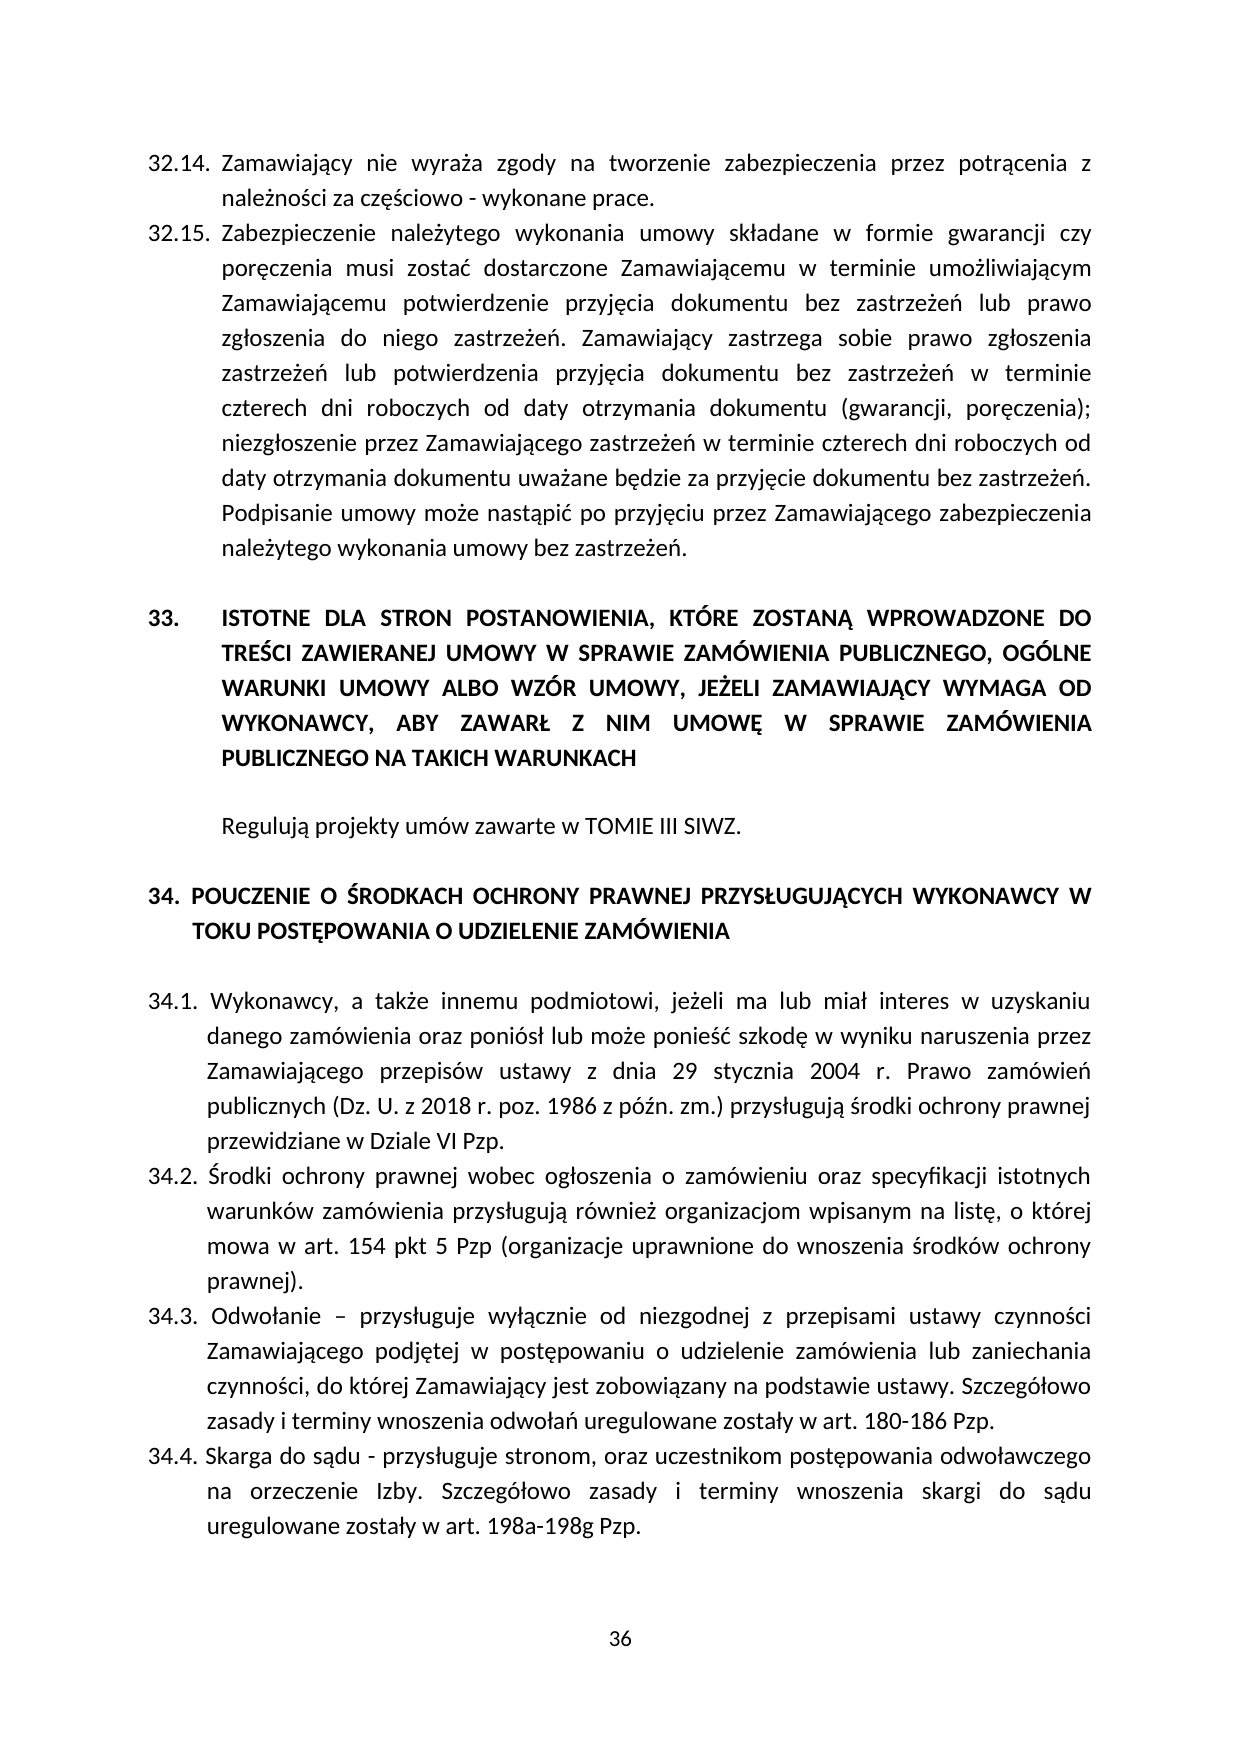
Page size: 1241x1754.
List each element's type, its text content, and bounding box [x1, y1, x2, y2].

text 34.3. Odwołanie – przysługuje wyłącznie od niezgodnej z przepisami ustawy czynności Zamawiającego podjętej w postępowaniu o udzielenie zamówienia lub zaniechania czynności, do której Zamawiający jest zobowiązany na podstawie ustawy. Szczegółowo zasady i terminy wnoszenia odwołań uregulowane zostały w art. 180-186 Pzp. [148, 1300, 1093, 1436]
text 32.15. Zabezpieczenie należytego wykonania umowy składane w formie gwarancji czy poręczenia musi zostać dostarczone Zamawiającemu w terminie umożliwiającym Zamawiającemu potwierdzenie przyjęcia dokumentu bez zastrzeżeń lub prawo zgłoszenia do niego zastrzeżeń. Zamawiający zastrzega sobie prawo zgłoszenia zastrzeżeń lub potwierdzenia przyjęcia dokumentu bez zastrzeżeń w terminie czterech dni roboczych od daty otrzymania dokumentu (gwarancji, poręczenia); niezgłoszenie przez Zamawiającego zastrzeżeń w terminie czterech dni roboczych od daty otrzymania dokumentu uważane będzie za przyjęcie dokumentu bez zastrzeżeń. Podpisanie umowy może nastąpić po przyjęciu przez Zamawiającego zabezpieczenia należytego wykonania umowy bez zastrzeżeń. [148, 218, 1093, 563]
text 32.14. Zamawiający nie wyraża zgody na tworzenie zabezpieczenia przez potrącenia z należności za częściowo - wykonane prace. [148, 148, 1093, 213]
text 34.2. Środki ochrony prawnej wobec ogłoszenia o zamówieniu oraz specyfikacji istotnych warunków zamówienia przysługują również organizacjom wpisanym na listę, o której mowa w art. 154 pkt 5 Pzp (organizacje uprawnione do wnoszenia środków ochrony prawnej). [148, 1160, 1093, 1296]
text 34.4. Skarga do sądu - przysługuje stronom, oraz uczestnikom postępowania odwoławczego na orzeczenie Izby. Szczegółowo zasady i terminy wnoszenia skargi do sądu uregulowane zostały w art. 198a-198g Pzp. [148, 1440, 1093, 1541]
text 34. POUCZENIE O ŚRODKACH OCHRONY PRAWNEJ PRZYSŁUGUJĄCYCH WYKONAWCY W TOKU POSTĘPOWANIA O UDZIELENIE ZAMÓWIENIA [148, 880, 1093, 946]
list 34.1. Wykonawcy, a także innemu podmiotowi, jeżeli ma lub miał interes w uzyskaniu danego zamówienia oraz poniósł lub może ponieść szkodę w wyniku naruszenia przez Zamawiającego przepisów ustawy z dnia 29 stycznia 2004 r. Prawo zamówień publicznych (Dz. U. z 2018 r. poz. 1986 z późn. zm.) przysługują środki ochrony prawnej przewidziane w Dziale VI Pzp. [148, 985, 1093, 1156]
text 33. ISTOTNE DLA STRON POSTANOWIENIA, KTÓRE ZOSTANĄ WPROWADZONE DO TREŚCI ZAWIERANEJ UMOWY W SPRAWIE ZAMÓWIENIA PUBLICZNEGO, OGÓLNE WARUNKI UMOWY ALBO WZÓR UMOWY, JEŻELI ZAMAWIAJĄCY WYMAGA OD WYKONAWCY, ABY ZAWARŁ Z NIM UMOWĘ W SPRAWIE ZAMÓWIENIA PUBLICZNEGO NA TAKICH WARUNKACH [148, 603, 1093, 773]
text Regulują projekty umów zawarte w TOMIE III SIWZ. [221, 810, 1093, 841]
